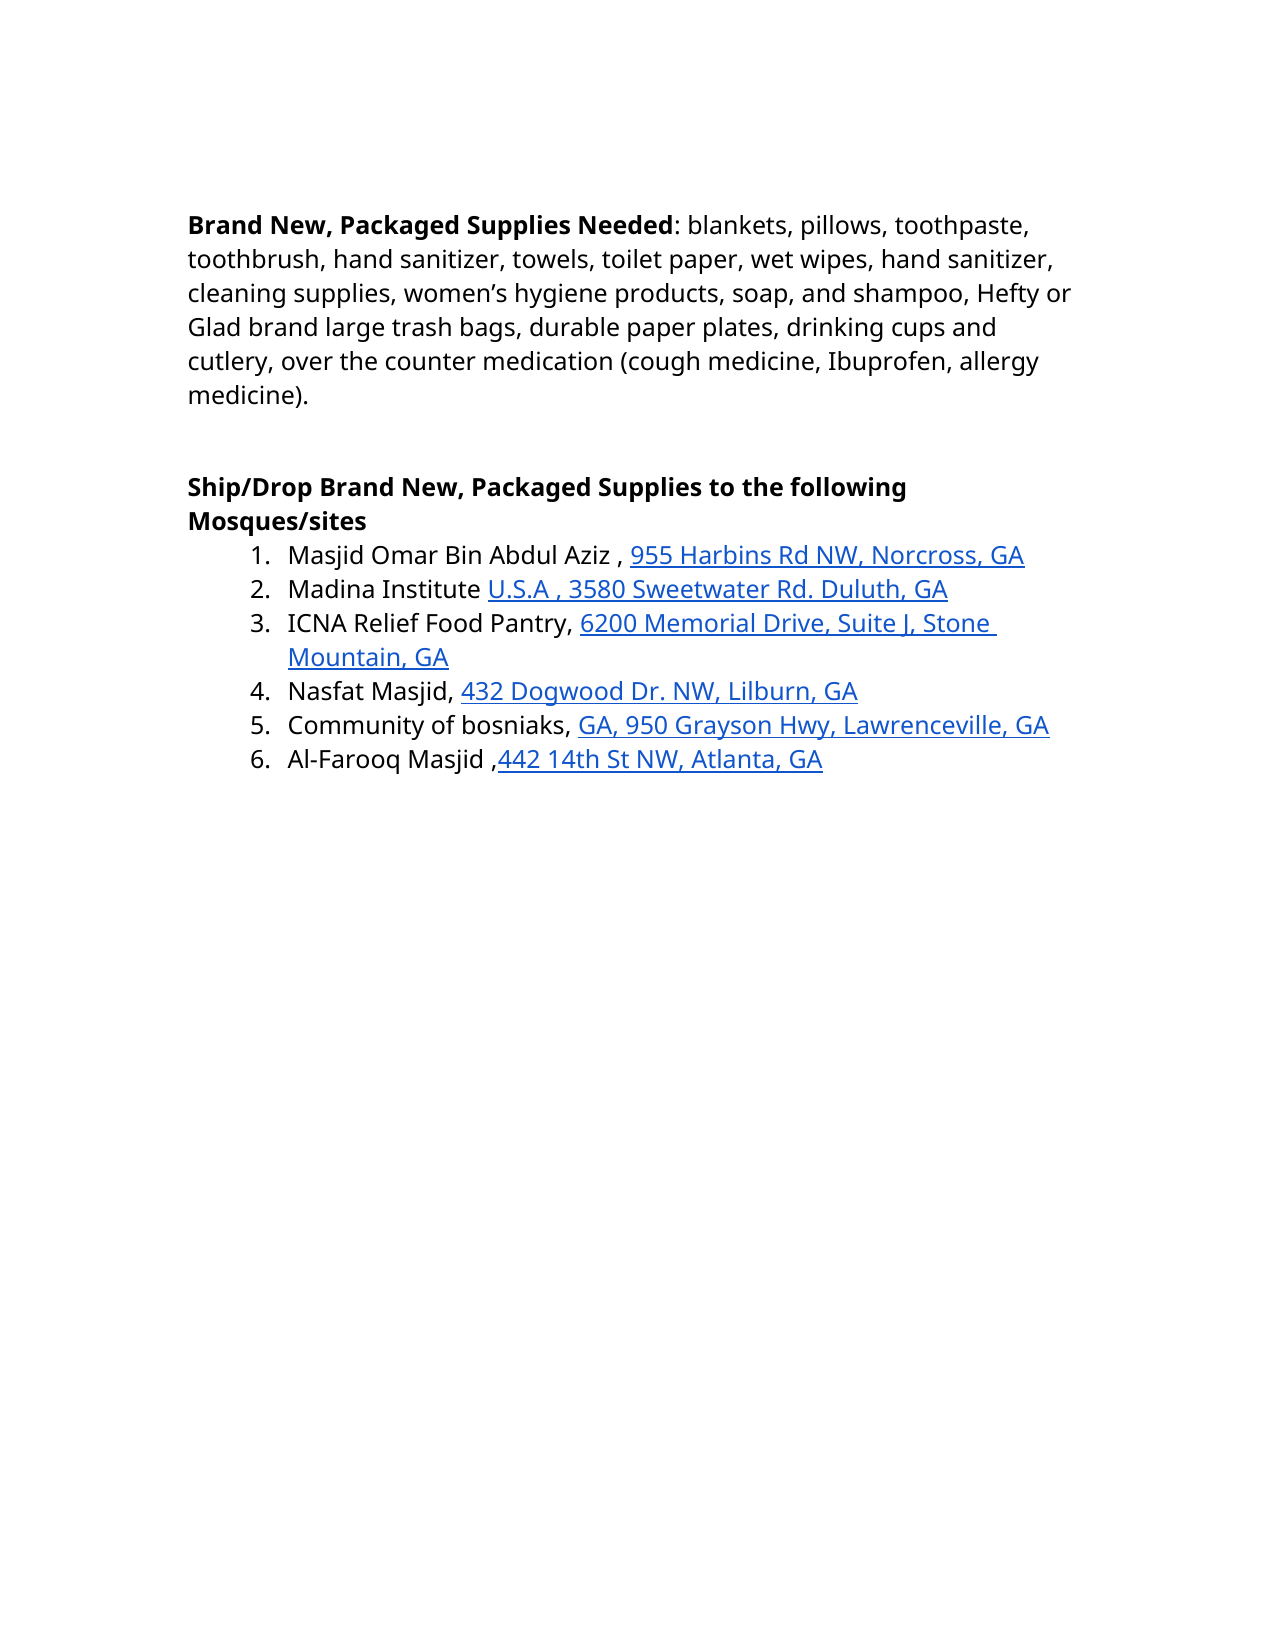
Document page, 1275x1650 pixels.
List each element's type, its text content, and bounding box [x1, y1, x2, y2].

text Brand New, Packaged Supplies Needed: blankets, pillows, toothpaste, toothbrush, hand sanitizer, towels, toilet paper, wet wipes, hand sanitizer, cleaning supplies, women’s hygiene products, soap, and shampoo, Hefty or Glad brand large trash bags, durable paper plates, drinking cups and cutlery, over the counter medication (cough medicine, Ibuprofen, allergy medicine). [187, 207, 1087, 412]
list Madina Institute U.S.A , 3580 Sweetwater Rd. Duluth, GA [250, 572, 1087, 606]
list Nasfat Masjid, 432 Dogwood Dr. NW, Lilburn, GA [250, 674, 1087, 708]
list Al-Farooq Masjid ,442 14th St NW, Atlanta, GA [250, 742, 1087, 776]
list ICNA Relief Food Pantry, 6200 Memorial Drive, Suite J, Stone Mountain, GA [250, 606, 1087, 674]
text Ship/Drop Brand New, Packaged Supplies to the following Mosques/sites [187, 469, 1087, 537]
list Masjid Omar Bin Abdul Aziz , 955 Harbins Rd NW, Norcross, GA [250, 537, 1087, 572]
list Community of bosniaks, GA, 950 Grayson Hwy, Lawrenceville, GA [250, 708, 1087, 742]
